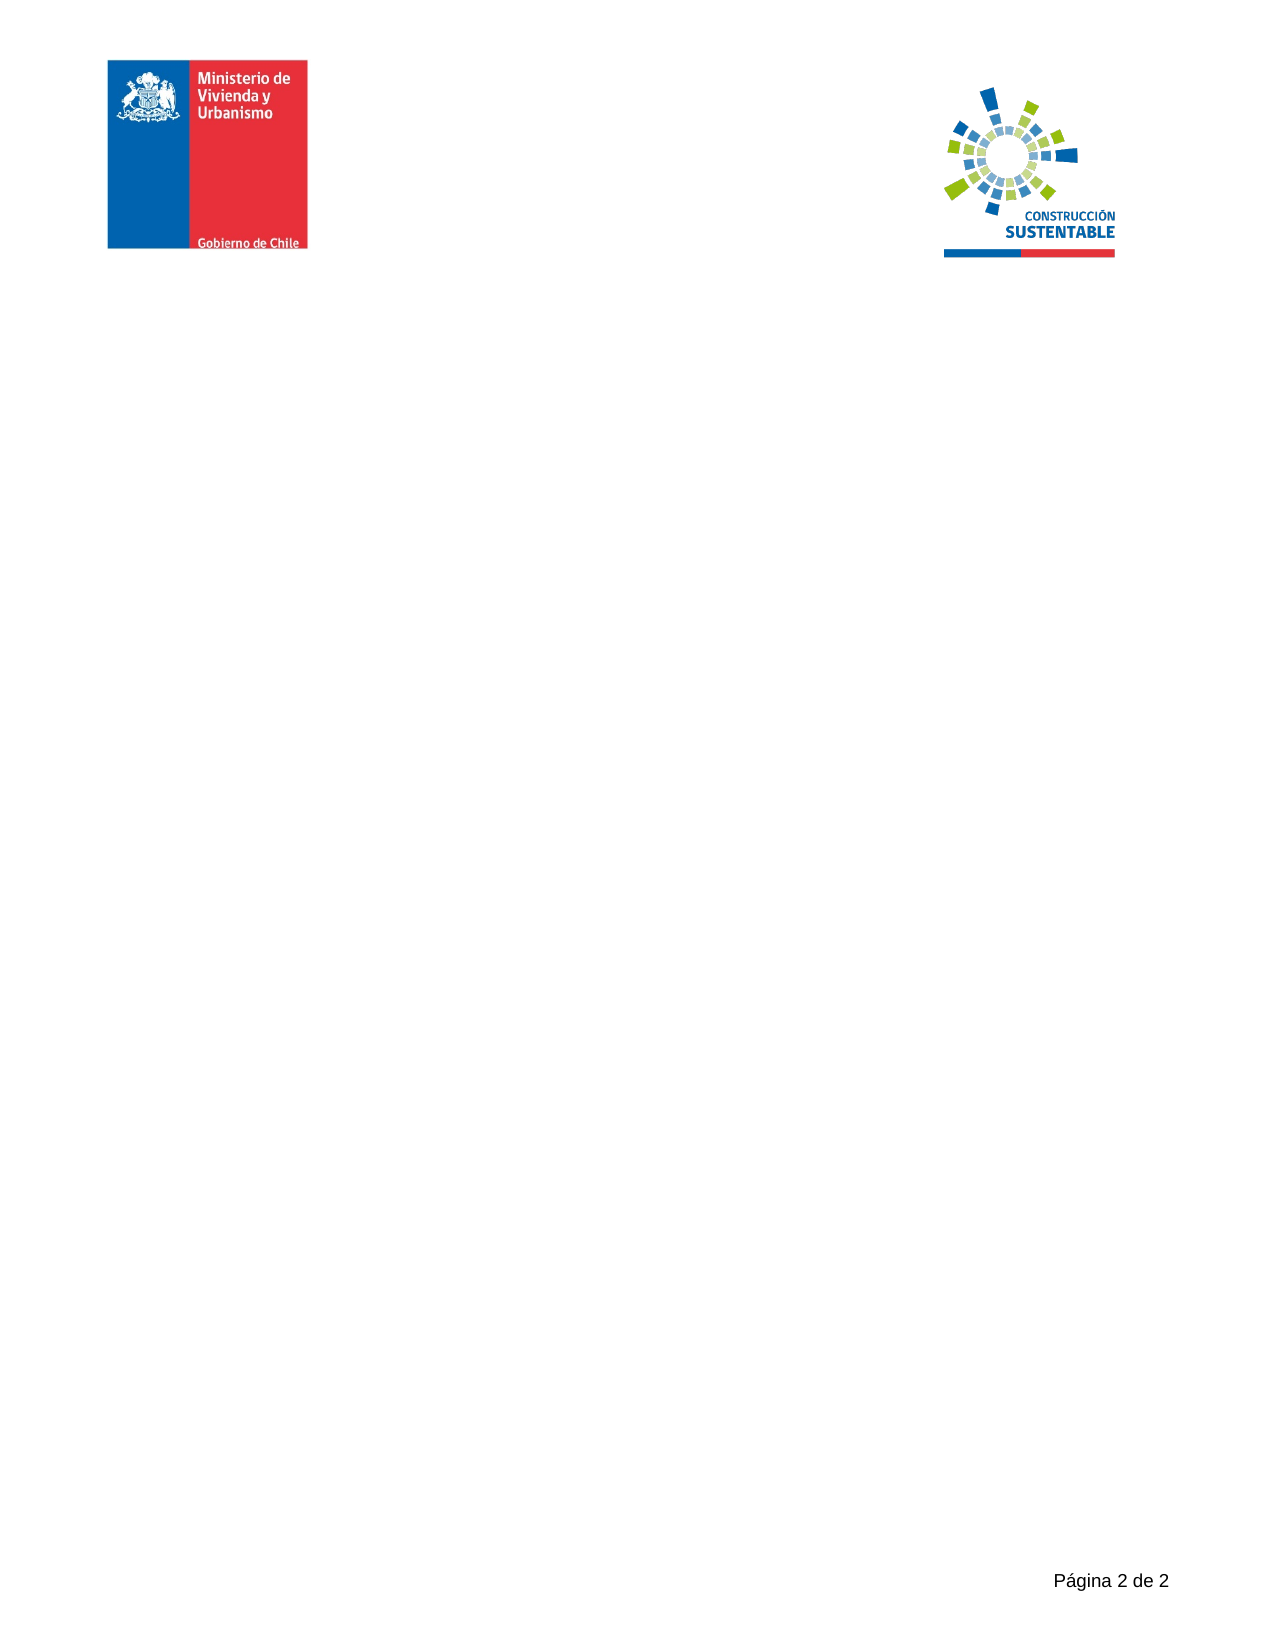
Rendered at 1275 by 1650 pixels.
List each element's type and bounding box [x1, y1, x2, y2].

picture [936, 78, 1121, 260]
picture [106, 59, 311, 251]
